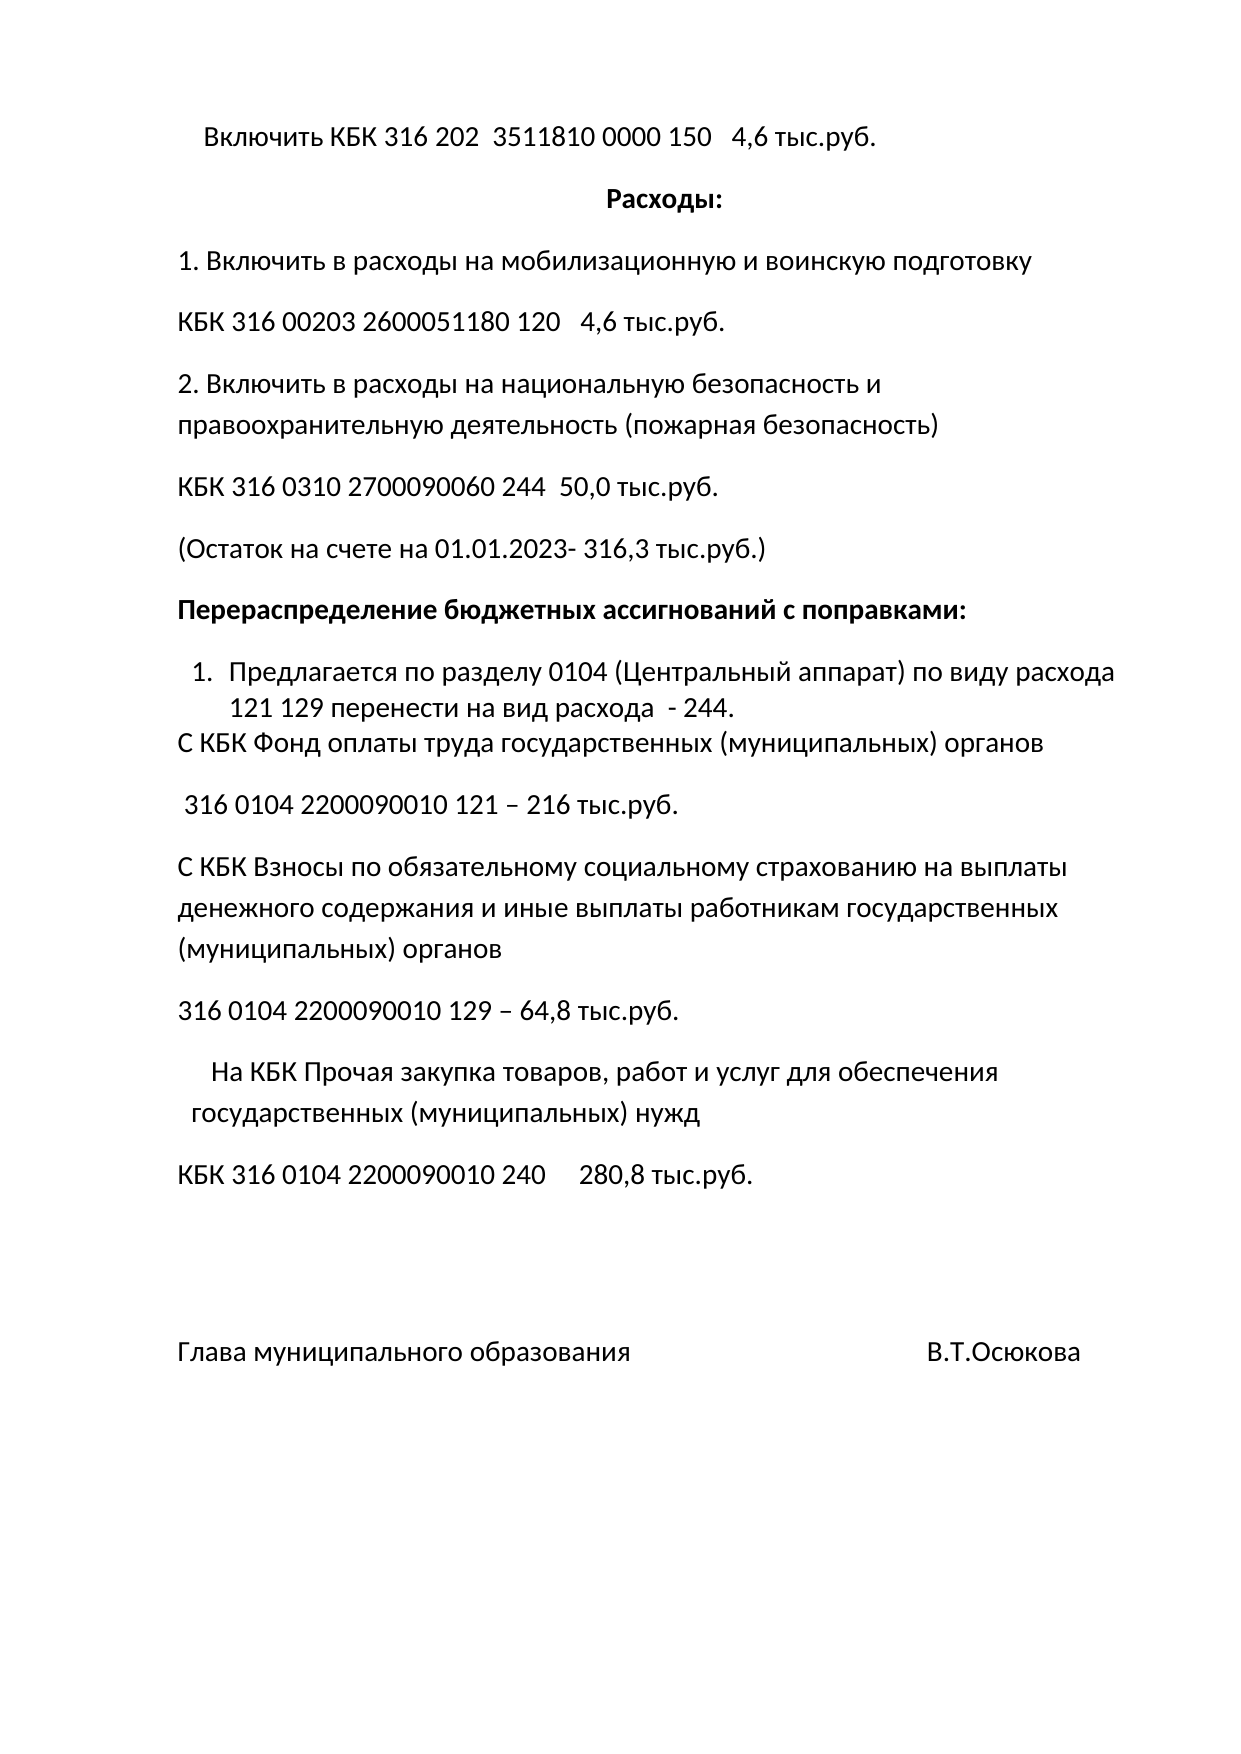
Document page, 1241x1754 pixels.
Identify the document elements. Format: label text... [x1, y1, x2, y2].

text На КБК Прочая закупка товаров, работ и услуг для обеспечения государственных (муниципальных) нужд [191, 1053, 1152, 1130]
text С КБК Взносы по обязательному социальному страхованию на выплаты денежного содержания и иные выплаты работникам государственных (муниципальных) органов [177, 848, 1152, 966]
text С КБК Фонд оплаты труда государственных (муниципальных) органов [177, 724, 1152, 760]
text 316 0104 2200090010 121 – 216 тыс.руб. [177, 786, 1152, 822]
text Глава муниципального образования В.Т.Осюкова [177, 1333, 1088, 1368]
text Перераспределение бюджетных ассигнований с поправками: [177, 591, 1152, 627]
text Расходы: [177, 180, 1152, 216]
text КБК 316 00203 2600051180 120 4,6 тыс.руб. [177, 303, 1152, 339]
text (Остаток на счете на 01.01.2023- 316,3 тыс.руб.) [177, 530, 1152, 565]
text Включить КБК 316 202 3511810 0000 150 4,6 тыс.руб. [177, 118, 1152, 154]
text КБК 316 0104 2200090010 240 280,8 тыс.руб. [177, 1156, 1152, 1192]
text 316 0104 2200090010 129 – 64,8 тыс.руб. [177, 992, 1152, 1027]
text КБК 316 0310 2700090060 244 50,0 тыс.руб. [177, 468, 1152, 503]
list Предлагается по разделу 0104 (Центральный аппарат) по виду расхода 121 129 перенести на вид расхода - 244. [191, 653, 1152, 724]
text 2. Включить в расходы на национальную безопасность и правоохранительную деятельность (пожарная безопасность) [177, 365, 1152, 442]
text 1. Включить в расходы на мобилизационную и воинскую подготовку [177, 242, 1152, 277]
